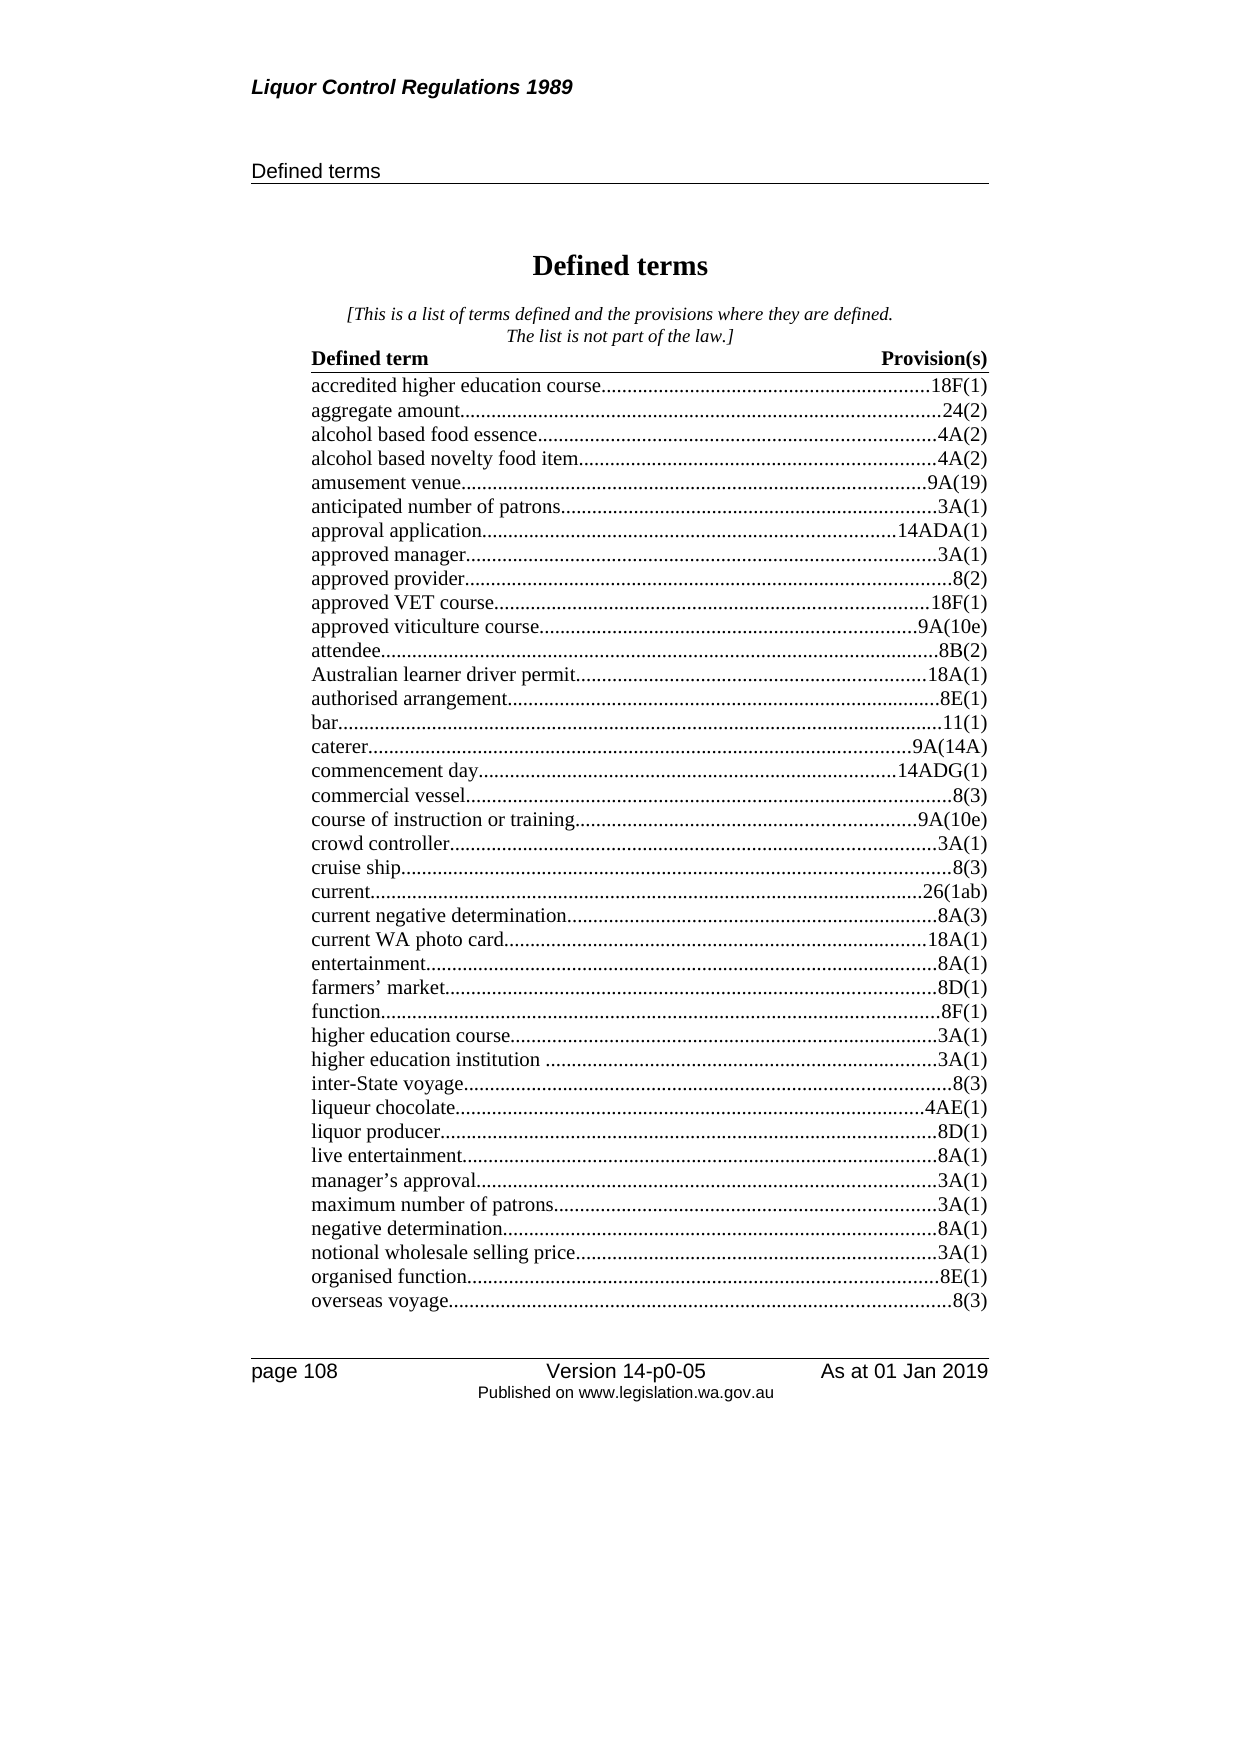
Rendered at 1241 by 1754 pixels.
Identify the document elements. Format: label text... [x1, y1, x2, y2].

text cruise ship 8(3) [311, 855, 929, 879]
text notional wholesale selling price 3A(1) [311, 1240, 929, 1264]
text manager’s approval 3A(1) [311, 1167, 929, 1192]
text inter-State voyage 8(3) [311, 1071, 929, 1095]
text negative determination 8A(1) [311, 1216, 929, 1240]
subtitle Defined terms [251, 248, 989, 282]
text anticipated number of patrons 3A(1) [311, 494, 929, 518]
text approved provider 8(2) [311, 566, 929, 590]
text approval application 14ADA(1) [311, 518, 929, 542]
text approved VET course 18F(1) [311, 590, 929, 614]
text [This is a list of terms defined and the provisions where they are defined. The list is not part of the law.] [339, 303, 901, 346]
text maximum number of patrons 3A(1) [311, 1192, 929, 1216]
text crowd controller 3A(1) [311, 831, 929, 855]
text Australian learner driver permit 18A(1) [311, 662, 929, 686]
text entertainment 8A(1) [311, 951, 929, 975]
text aggregate amount 24(2) [311, 397, 929, 422]
text liquor producer 8D(1) [311, 1119, 929, 1143]
text amusement venue 9A(19) [311, 470, 929, 494]
text higher education institution 3A(1) [311, 1047, 929, 1071]
text approved viticulture course 9A(10e) [311, 614, 929, 638]
text overseas voyage 8(3) [311, 1288, 929, 1312]
text course of instruction or training 9A(10e) [311, 807, 929, 831]
text higher education course 3A(1) [311, 1023, 929, 1047]
text bar 11(1) [311, 710, 929, 734]
text authorised arrangement 8E(1) [311, 686, 929, 710]
text liqueur chocolate 4AE(1) [311, 1095, 929, 1119]
text organised function 8E(1) [311, 1264, 929, 1288]
text alcohol based food essence 4A(2) [311, 422, 929, 446]
text farmers’ market 8D(1) [311, 975, 929, 999]
text attendee 8B(2) [311, 638, 929, 662]
text alcohol based novelty food item 4A(2) [311, 446, 929, 470]
text current 26(1ab) [311, 879, 929, 903]
text current negative determination 8A(3) [311, 903, 929, 927]
text caterer 9A(14A) [311, 734, 929, 758]
text approved manager 3A(1) [311, 542, 929, 566]
text commercial vessel 8(3) [311, 782, 929, 807]
text function 8F(1) [311, 999, 929, 1023]
text accredited higher education course 18F(1) [311, 373, 929, 397]
text Defined term Provision(s) [311, 346, 989, 372]
text current WA photo card 18A(1) [311, 927, 929, 951]
text commencement day 14ADG(1) [311, 758, 929, 782]
text live entertainment 8A(1) [311, 1143, 929, 1167]
